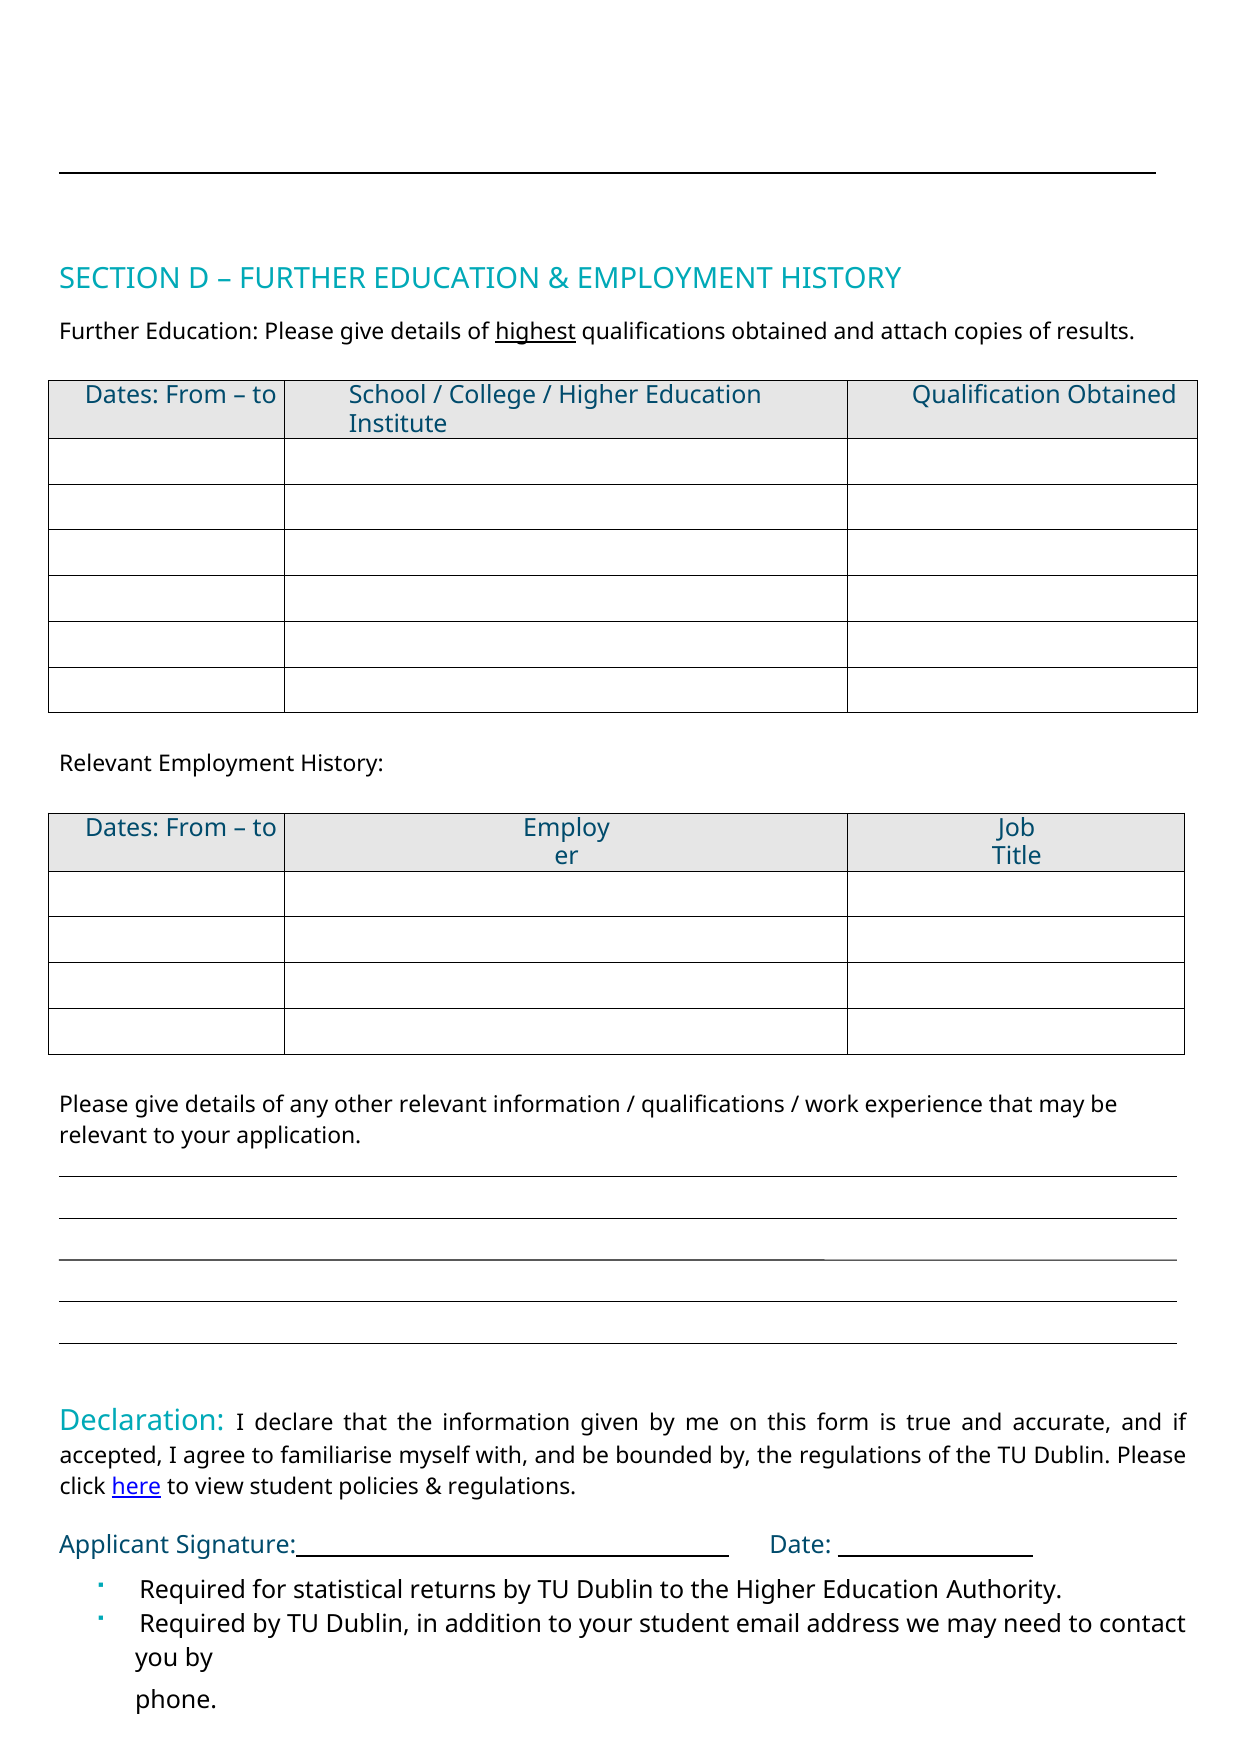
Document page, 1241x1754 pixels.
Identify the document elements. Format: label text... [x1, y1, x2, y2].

table_cell [285, 1009, 847, 1053]
table_cell [285, 485, 847, 529]
table_cell [49, 576, 284, 621]
text Please give details of any other relevant information / qualifications / work experience that may be relevant to your application. [59, 1088, 1121, 1151]
table_cell [285, 963, 847, 1008]
text Declaration: I declare that the information given by me on this form is true and accurate, and if accepted, I agree to familiarise myself with, and be bounded by, the regulations of the TU Dublin. Please click here to view student policies & regulations. [59, 1399, 1187, 1501]
table_cell [848, 963, 1184, 1008]
table_cell [49, 963, 284, 1008]
table_cell [848, 439, 1197, 484]
table_cell [49, 917, 284, 962]
table_cell [49, 485, 284, 529]
subtitle SECTION D – FURTHER EDUCATION & EMPLOYMENT HISTORY [59, 258, 1209, 297]
table_header Qualification Obtained [848, 381, 1197, 438]
table_cell [285, 668, 847, 712]
table_cell [848, 668, 1197, 712]
table_header Job Title [848, 814, 1184, 871]
table_header Dates: From – to [49, 814, 284, 871]
table_cell [285, 622, 847, 667]
table_cell [285, 439, 847, 484]
table_cell [49, 530, 284, 575]
table_cell [285, 576, 847, 621]
list Required by TU Dublin, in addition to your student email address we may need to contact you by [97, 1605, 1209, 1673]
table_cell [49, 622, 284, 667]
text phone. [135, 1682, 1209, 1716]
text Relevant Employment History: [59, 747, 1209, 778]
table_cell [848, 1009, 1184, 1053]
subtitle Applicant Signature: Date: [59, 1527, 1209, 1561]
list Required for statistical returns by TU Dublin to the Higher Education Authority. [97, 1571, 1209, 1605]
table_cell [848, 872, 1184, 916]
table_header Dates: From – to [49, 381, 284, 438]
table_cell [49, 668, 284, 712]
table_cell [49, 872, 284, 916]
table_header School / College / Higher Education Institute [285, 381, 847, 438]
table_cell [285, 872, 847, 916]
table_cell [49, 1009, 284, 1053]
text Further Education: Please give details of highest qualifications obtained and attach copies of results. [59, 315, 1209, 346]
table_cell [49, 439, 284, 484]
table_cell [848, 917, 1184, 962]
table_cell [285, 530, 847, 575]
table_cell [848, 530, 1197, 575]
table_cell [848, 485, 1197, 529]
table_cell [285, 917, 847, 962]
table_cell [848, 576, 1197, 621]
table_cell [848, 622, 1197, 667]
table_header Employer [285, 814, 847, 871]
